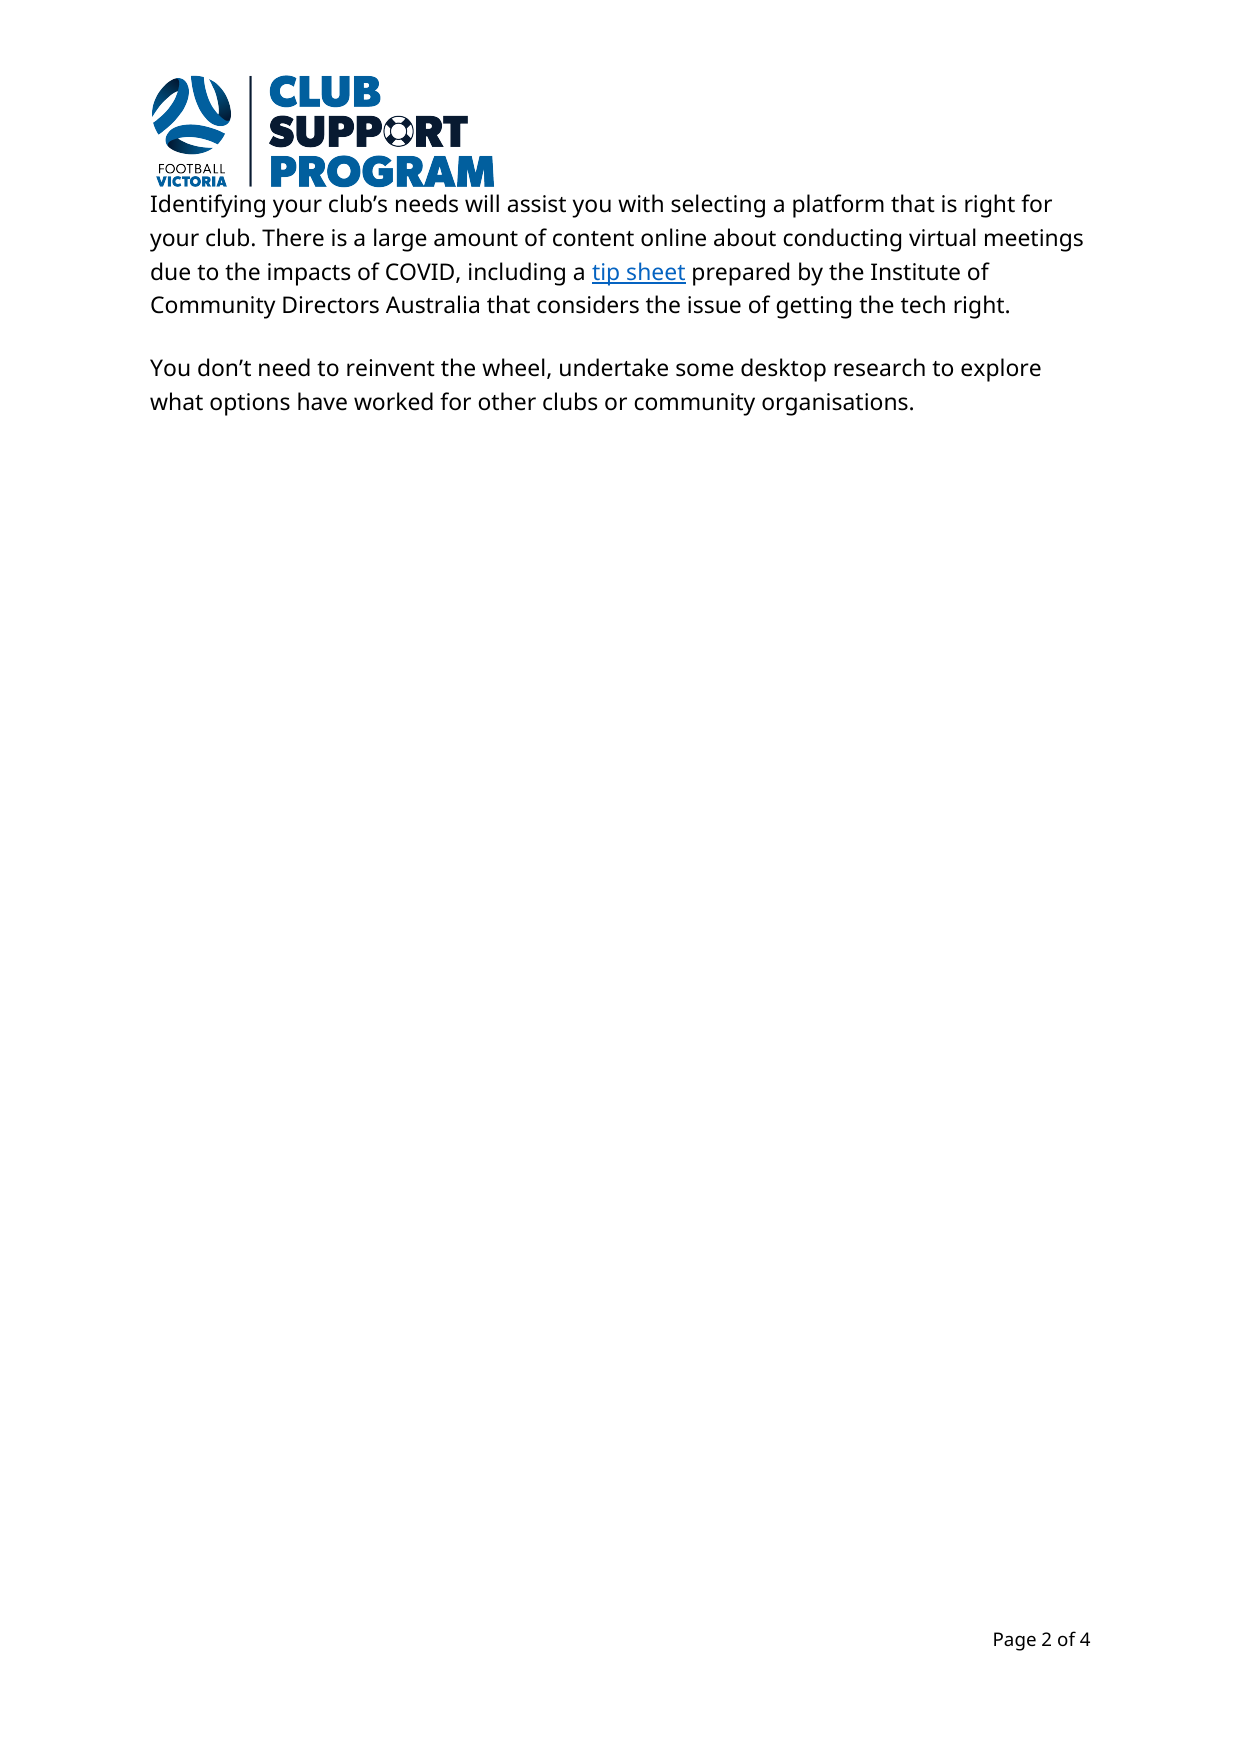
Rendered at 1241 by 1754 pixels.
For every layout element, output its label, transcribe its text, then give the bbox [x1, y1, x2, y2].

picture [150, 73, 497, 189]
text Identifying your club’s needs will assist you with selecting a platform that is right for your club. There is a large amount of content online about conducting virtual meetings due to the impacts of COVID, including a tip sheet prepared by the Institute of Community Directors Australia that considers the issue of getting the tech right. [150, 188, 1090, 321]
text You don’t need to reinvent the wheel, undertake some desktop research to explore what options have worked for other clubs or community organisations. [150, 352, 1090, 417]
